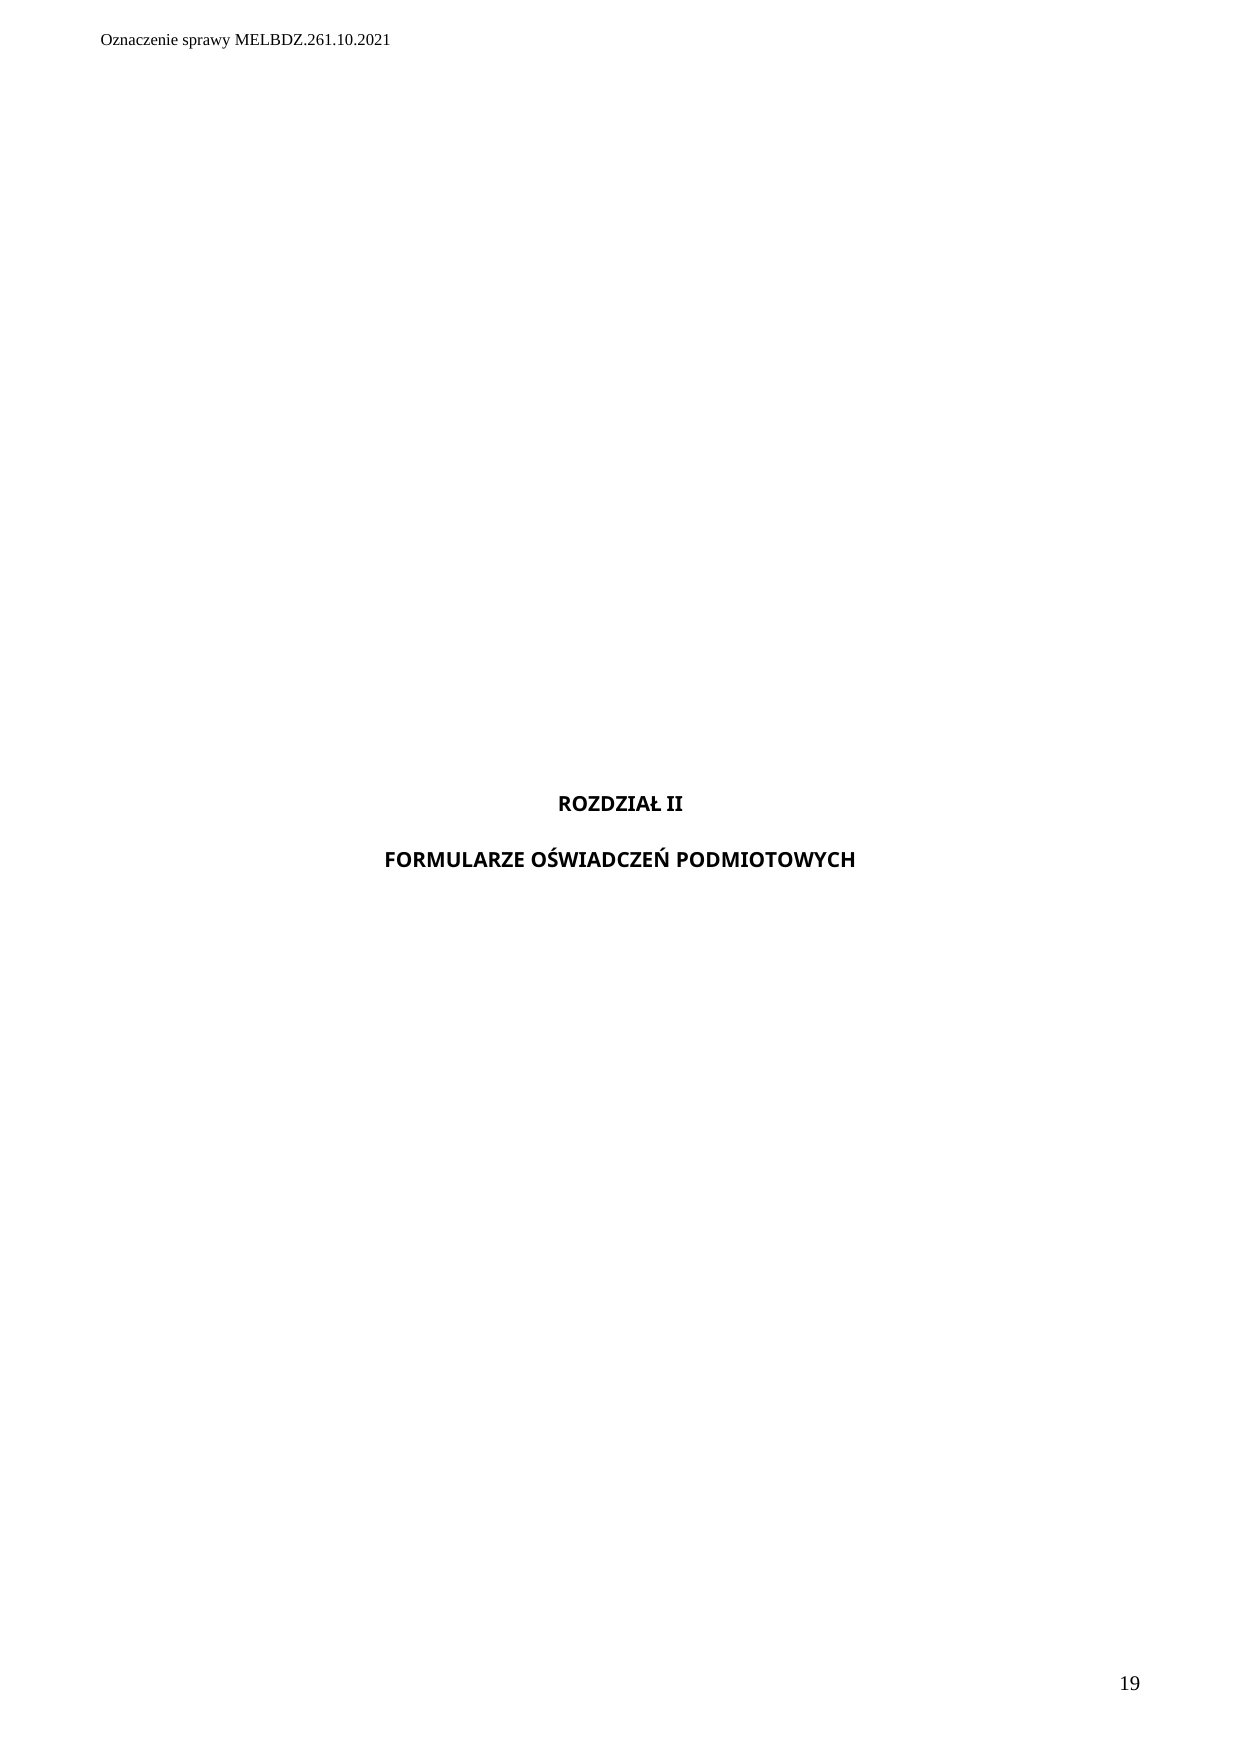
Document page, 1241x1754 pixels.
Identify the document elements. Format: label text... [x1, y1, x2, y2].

text ROZDZIAŁ II [100, 789, 1140, 817]
text FORMULARZE OŚWIADCZEŃ PODMIOTOWYCH [100, 846, 1140, 874]
